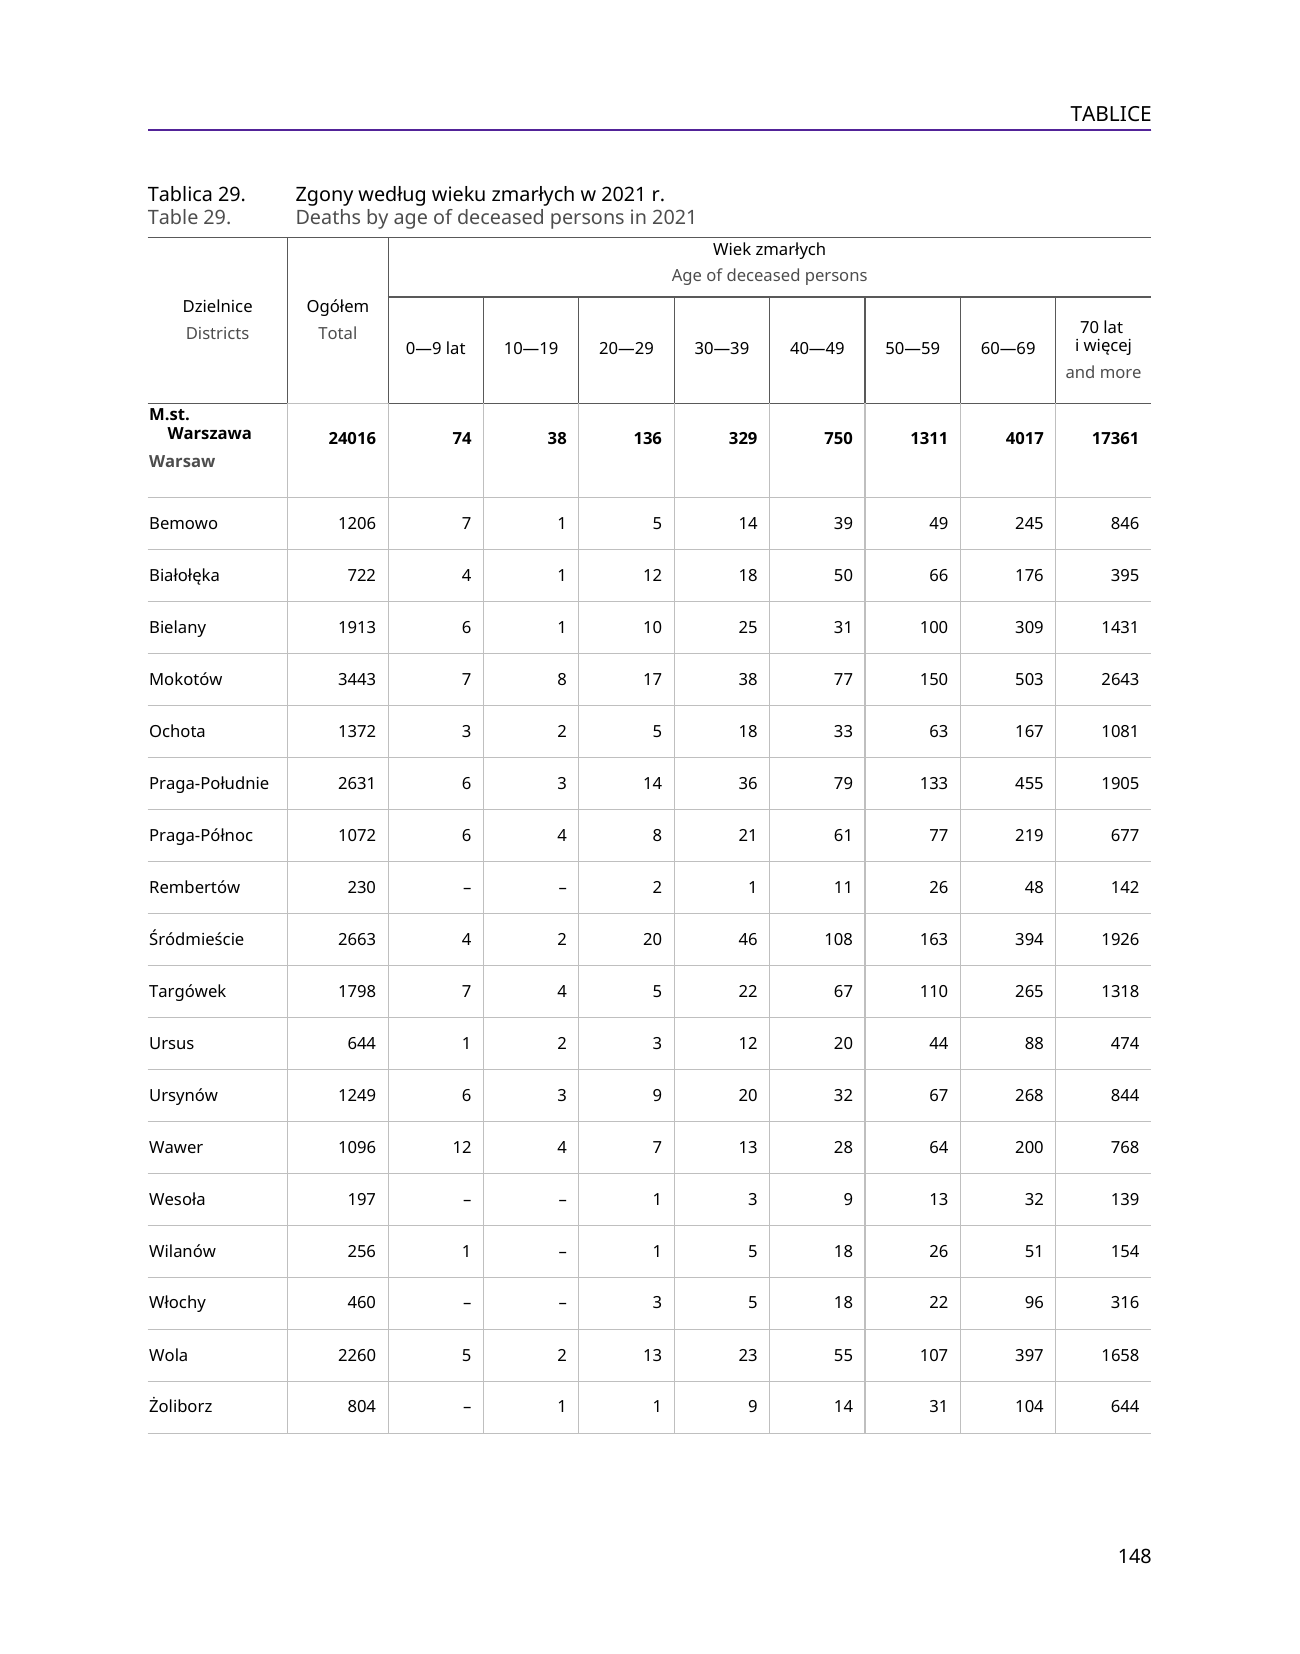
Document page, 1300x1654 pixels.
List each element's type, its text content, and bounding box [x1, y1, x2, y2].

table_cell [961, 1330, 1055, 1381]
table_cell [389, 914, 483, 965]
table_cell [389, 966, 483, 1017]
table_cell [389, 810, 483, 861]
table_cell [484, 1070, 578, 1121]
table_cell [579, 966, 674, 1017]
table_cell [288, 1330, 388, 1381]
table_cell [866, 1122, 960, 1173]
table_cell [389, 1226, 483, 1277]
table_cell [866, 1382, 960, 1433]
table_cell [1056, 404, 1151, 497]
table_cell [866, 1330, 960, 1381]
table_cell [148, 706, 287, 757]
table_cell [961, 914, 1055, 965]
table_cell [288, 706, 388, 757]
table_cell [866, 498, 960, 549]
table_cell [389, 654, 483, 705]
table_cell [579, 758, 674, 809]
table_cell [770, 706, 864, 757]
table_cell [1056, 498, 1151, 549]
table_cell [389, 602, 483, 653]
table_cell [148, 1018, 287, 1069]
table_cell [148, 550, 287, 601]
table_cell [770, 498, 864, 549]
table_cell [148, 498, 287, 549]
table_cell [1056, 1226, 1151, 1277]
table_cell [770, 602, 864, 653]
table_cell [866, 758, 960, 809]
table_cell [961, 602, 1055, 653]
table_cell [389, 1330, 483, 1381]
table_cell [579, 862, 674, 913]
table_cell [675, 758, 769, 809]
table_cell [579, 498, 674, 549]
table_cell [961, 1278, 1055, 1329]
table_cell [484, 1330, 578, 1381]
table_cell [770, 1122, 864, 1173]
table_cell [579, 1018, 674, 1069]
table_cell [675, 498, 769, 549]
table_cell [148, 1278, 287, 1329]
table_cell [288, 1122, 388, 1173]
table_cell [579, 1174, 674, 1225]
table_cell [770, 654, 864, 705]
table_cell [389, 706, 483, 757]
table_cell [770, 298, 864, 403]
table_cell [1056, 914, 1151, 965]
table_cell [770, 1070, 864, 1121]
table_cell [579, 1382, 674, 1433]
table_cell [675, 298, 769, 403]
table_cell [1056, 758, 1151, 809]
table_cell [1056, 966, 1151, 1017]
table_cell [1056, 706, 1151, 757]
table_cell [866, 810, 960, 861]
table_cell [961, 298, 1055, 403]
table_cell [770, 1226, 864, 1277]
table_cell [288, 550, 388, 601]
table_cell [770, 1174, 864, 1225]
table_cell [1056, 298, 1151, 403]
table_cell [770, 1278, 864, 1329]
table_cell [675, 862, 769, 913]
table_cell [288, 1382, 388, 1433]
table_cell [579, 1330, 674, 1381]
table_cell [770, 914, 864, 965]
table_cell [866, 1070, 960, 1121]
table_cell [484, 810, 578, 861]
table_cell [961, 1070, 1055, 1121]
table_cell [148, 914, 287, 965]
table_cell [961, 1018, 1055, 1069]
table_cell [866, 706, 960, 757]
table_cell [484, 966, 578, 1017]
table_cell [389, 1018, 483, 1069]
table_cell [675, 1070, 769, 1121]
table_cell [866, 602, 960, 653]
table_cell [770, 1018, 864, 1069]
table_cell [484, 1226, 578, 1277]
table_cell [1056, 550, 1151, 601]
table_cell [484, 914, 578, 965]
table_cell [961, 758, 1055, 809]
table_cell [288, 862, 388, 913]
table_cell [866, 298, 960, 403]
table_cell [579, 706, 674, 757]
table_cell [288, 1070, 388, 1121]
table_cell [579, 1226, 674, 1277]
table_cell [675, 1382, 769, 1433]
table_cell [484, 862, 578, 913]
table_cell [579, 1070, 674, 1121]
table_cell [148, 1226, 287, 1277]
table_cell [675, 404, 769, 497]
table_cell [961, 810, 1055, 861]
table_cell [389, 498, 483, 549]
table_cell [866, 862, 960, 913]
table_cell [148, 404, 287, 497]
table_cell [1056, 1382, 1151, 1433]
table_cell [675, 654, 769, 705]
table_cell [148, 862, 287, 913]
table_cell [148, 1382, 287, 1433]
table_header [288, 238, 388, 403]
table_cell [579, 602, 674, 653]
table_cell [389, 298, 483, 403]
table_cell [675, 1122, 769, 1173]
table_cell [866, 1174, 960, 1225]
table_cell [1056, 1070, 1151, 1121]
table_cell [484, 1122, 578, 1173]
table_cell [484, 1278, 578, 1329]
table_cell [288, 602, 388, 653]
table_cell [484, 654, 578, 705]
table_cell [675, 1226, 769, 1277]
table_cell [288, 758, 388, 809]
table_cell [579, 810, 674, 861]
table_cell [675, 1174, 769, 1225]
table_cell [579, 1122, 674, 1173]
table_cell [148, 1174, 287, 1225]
text Table 29. Deaths by age of deceased persons in 2021 [148, 206, 1151, 229]
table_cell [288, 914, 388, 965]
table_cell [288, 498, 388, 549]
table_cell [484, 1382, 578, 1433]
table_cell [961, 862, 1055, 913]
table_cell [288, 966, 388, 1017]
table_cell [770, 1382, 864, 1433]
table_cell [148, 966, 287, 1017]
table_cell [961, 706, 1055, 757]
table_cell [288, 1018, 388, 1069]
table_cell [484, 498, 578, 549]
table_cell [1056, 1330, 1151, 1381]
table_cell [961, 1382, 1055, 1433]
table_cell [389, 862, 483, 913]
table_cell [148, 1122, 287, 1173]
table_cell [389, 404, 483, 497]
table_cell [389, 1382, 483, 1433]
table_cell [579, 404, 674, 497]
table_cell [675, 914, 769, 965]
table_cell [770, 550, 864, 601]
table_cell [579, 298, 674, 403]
text Tablica 29. Zgony według wieku zmarłych w 2021 r. [148, 183, 1151, 206]
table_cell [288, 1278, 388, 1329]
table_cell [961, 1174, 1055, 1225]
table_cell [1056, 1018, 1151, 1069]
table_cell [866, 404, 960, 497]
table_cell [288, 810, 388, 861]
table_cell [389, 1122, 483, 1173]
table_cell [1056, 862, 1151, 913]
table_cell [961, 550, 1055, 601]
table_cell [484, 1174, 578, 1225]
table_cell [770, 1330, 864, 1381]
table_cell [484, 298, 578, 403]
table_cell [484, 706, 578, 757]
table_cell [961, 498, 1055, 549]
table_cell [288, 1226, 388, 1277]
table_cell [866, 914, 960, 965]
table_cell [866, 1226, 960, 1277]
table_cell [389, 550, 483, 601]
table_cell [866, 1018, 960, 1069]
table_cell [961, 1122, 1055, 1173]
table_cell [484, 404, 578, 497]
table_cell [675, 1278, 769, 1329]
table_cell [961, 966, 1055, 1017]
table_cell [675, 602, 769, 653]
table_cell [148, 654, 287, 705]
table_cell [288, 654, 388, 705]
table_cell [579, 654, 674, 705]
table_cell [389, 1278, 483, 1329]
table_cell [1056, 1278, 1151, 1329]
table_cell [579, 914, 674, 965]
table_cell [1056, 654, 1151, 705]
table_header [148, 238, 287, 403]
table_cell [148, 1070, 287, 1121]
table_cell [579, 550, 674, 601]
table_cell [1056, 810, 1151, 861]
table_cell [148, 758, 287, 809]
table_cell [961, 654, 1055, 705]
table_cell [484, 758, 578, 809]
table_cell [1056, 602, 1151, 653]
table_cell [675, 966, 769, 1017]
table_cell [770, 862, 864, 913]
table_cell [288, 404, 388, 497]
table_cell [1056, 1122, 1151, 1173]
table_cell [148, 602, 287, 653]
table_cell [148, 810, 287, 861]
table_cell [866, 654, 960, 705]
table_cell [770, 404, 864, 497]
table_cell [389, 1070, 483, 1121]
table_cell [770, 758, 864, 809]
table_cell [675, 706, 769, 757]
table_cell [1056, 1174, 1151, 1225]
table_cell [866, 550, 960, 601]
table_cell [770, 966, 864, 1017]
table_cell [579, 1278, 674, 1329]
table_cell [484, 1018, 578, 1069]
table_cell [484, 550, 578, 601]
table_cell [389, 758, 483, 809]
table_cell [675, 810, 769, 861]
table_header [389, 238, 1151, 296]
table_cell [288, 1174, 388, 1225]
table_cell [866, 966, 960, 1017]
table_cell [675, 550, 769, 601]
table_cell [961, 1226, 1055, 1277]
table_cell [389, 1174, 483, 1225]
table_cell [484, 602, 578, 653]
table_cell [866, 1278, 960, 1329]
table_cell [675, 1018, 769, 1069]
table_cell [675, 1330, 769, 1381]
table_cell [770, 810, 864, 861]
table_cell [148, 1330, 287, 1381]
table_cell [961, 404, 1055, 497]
